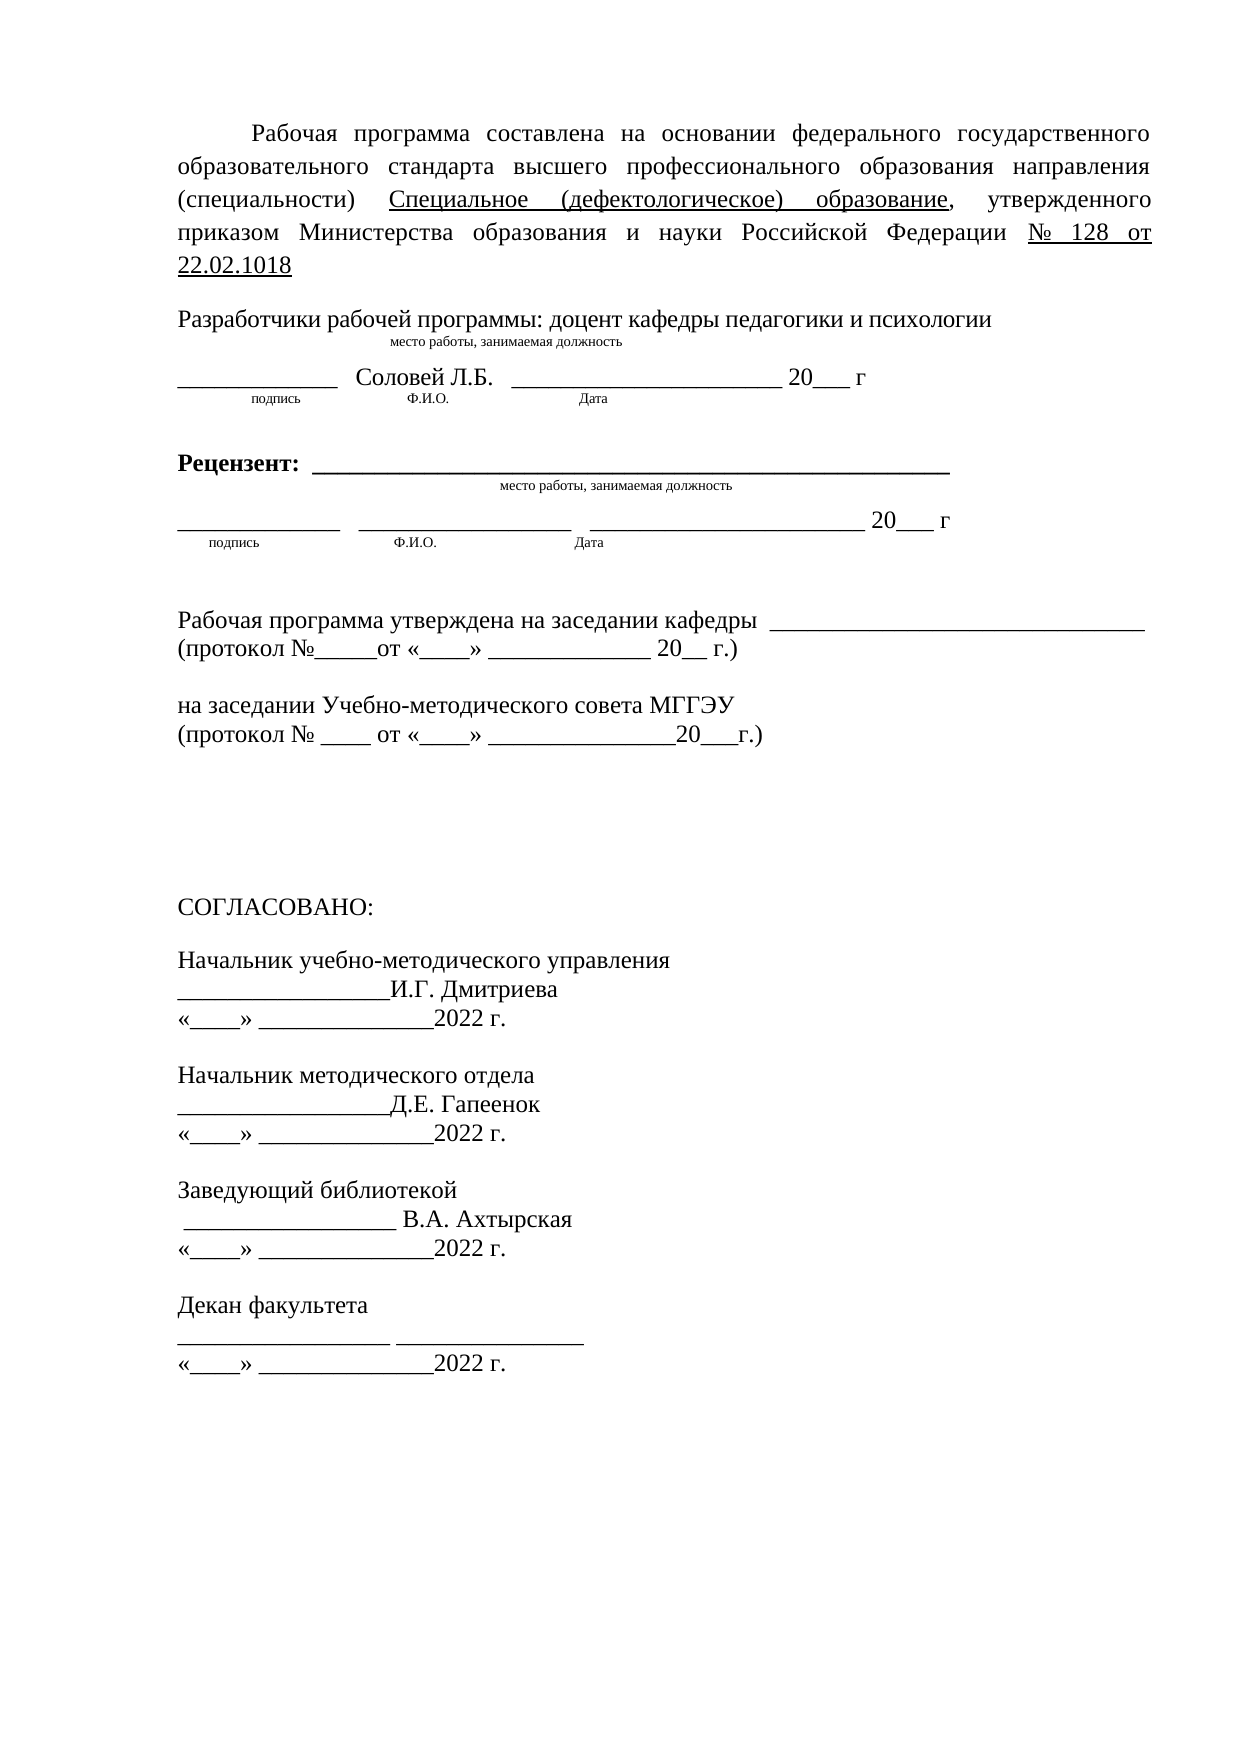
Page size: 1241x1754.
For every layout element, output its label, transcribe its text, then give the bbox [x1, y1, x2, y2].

text (протокол № ____ от «____» _______________20___г.) [177, 719, 1152, 748]
text подпись Ф.И.О. Дата [177, 390, 1152, 419]
text «____» ______________2022 г. [177, 1003, 1152, 1032]
text Начальник учебно-методического управления _________________И.Г. Дмитриева [177, 945, 1152, 1003]
text Разработчики рабочей программы: доцент кафедры педагогики и психологии [177, 304, 1152, 333]
text «____» ______________2022 г. [177, 1118, 1152, 1147]
text место работы, занимаемая должность [177, 333, 1152, 362]
text _________________ В.А. Ахтырская [177, 1204, 1152, 1233]
text «____» ______________2022 г. [177, 1348, 1152, 1377]
text «____» ______________2022 г. [177, 1233, 1152, 1262]
text _________________ _______________ [177, 1319, 1152, 1348]
text Декан факультета [177, 1290, 1152, 1319]
text место работы, занимаемая должность [177, 477, 1152, 505]
text СОГЛАСОВАНО: [177, 892, 1152, 920]
text Заведующий библиотекой [177, 1175, 1152, 1204]
text Рецензент: ___________________________________________________ [177, 448, 1152, 477]
text _____________ _________________ ______________________ 20___ г [177, 505, 1152, 534]
text Рабочая программа утверждена на заседании кафедры ______________________________ (протокол №_____от «____» _____________ 20__ г.) [177, 605, 1152, 662]
text _____________ Соловей Л.Б. ______________________ 20___ г [177, 362, 1152, 390]
text Начальник методического отдела _________________Д.Е. Гапеенок [177, 1060, 1152, 1118]
text подпись Ф.И.О. Дата [177, 534, 1152, 563]
text Рабочая программа составлена на основании федерального государственного образовательного стандарта высшего профессионального образования направления (специальности) Специальное (дефектологическое) образование, утвержденного приказом Министерства образования и науки Российской Федерации № 128 от 22.02.1018 [177, 118, 1152, 279]
text на заседании Учебно-методического совета МГГЭУ [177, 690, 1152, 719]
